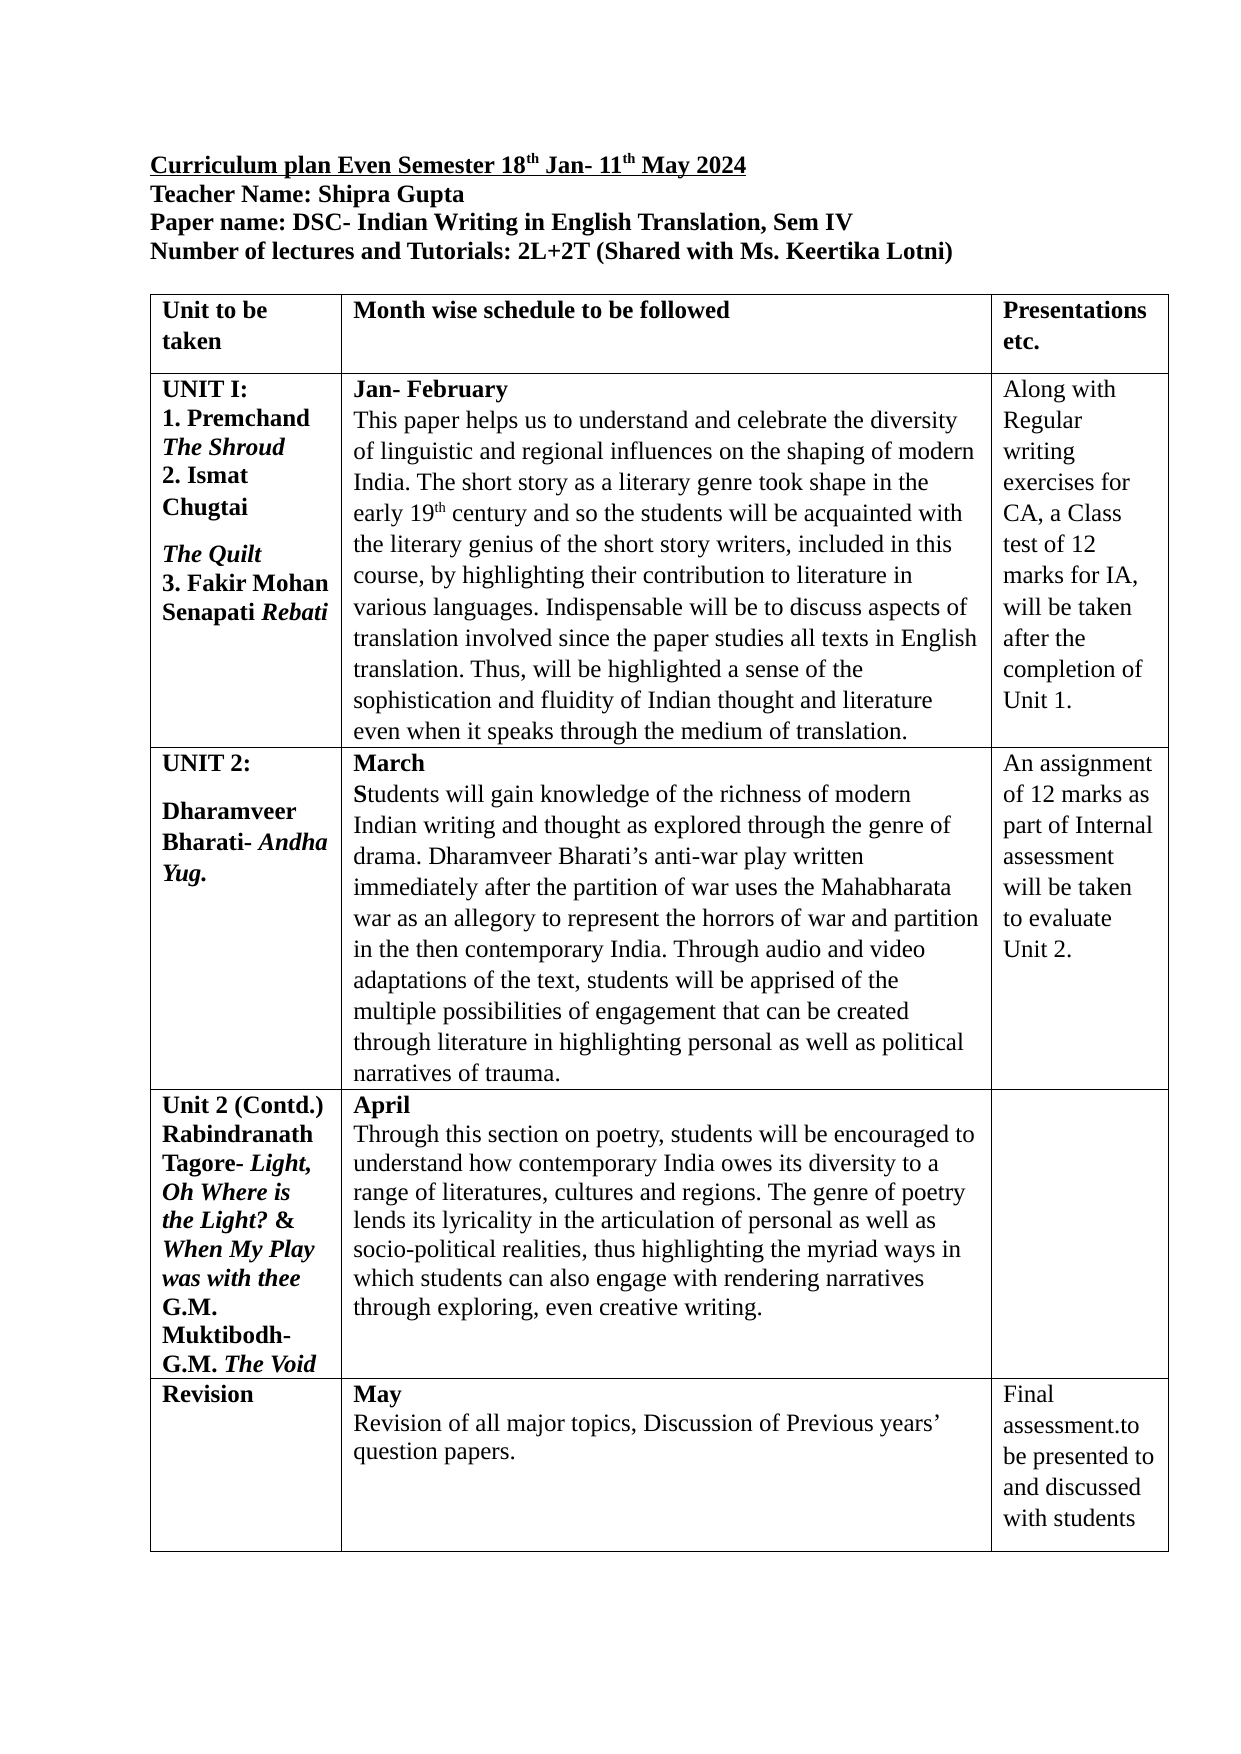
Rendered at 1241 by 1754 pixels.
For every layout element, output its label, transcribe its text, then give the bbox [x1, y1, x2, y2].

table_cell Revision [151, 1379, 341, 1551]
table_cell Unit 2 (Contd.) Rabindranath Tagore- Light, Oh Where is the Light? & When My Play was with thee G.M. Muktibodh- G.M. The Void [151, 1090, 341, 1378]
table_cell Jan- February This paper helps us to understand and celebrate the diversity of linguistic and regional influences on the shaping of modern India. The short story as a literary genre took shape in the early 19th century and so the students will be acquainted with the literary genius of the short story writers, included in this course, by highlighting their contribution to literature in various languages. Indispensable will be to discuss aspects of translation involved since the paper studies all texts in English translation. Thus, will be highlighted a sense of the sophistication and fluidity of Indian thought and literature even when it speaks through the medium of translation. [342, 374, 991, 747]
table_cell May Revision of all major topics, Discussion of Previous years’ question papers. [342, 1379, 991, 1551]
table_cell Along with Regular writing exercises for CA, a Class test of 12 marks for IA, will be taken after the completion of Unit 1. [992, 374, 1168, 747]
text Paper name: DSC- Indian Writing in English Translation, Sem IV [150, 207, 1090, 236]
text Number of lectures and Tutorials: 2L+2T (Shared with Ms. Keertika Lotni) [150, 236, 1090, 265]
text Curriculum plan Even Semester 18th Jan- 11th May 2024 [150, 150, 1090, 179]
table_cell March Students will gain knowledge of the richness of modern Indian writing and thought as explored through the genre of drama. Dharamveer Bharati’s anti-war play written immediately after the partition of war uses the Mahabharata war as an allegory to represent the horrors of war and partition in the then contemporary India. Through audio and video adaptations of the text, students will be apprised of the multiple possibilities of engagement that can be created through literature in highlighting personal as well as political narratives of trauma. [342, 748, 991, 1089]
table_cell [992, 1090, 1168, 1378]
table_header Unit to be taken [151, 295, 341, 373]
table_cell An assignment of 12 marks as part of Internal assessment will be taken to evaluate Unit 2. [992, 748, 1168, 1089]
table_cell UNIT 2: Dharamveer Bharati- Andha Yug. [151, 748, 341, 1089]
table_cell UNIT I: 1. Premchand The Shroud 2. Ismat Chugtai The Quilt 3. Fakir Mohan Senapati Rebati [151, 374, 341, 747]
text Teacher Name: Shipra Gupta [150, 179, 1090, 207]
table_header Presentations etc. [992, 295, 1168, 373]
table_cell Final assessment.to be presented to and discussed with students [992, 1379, 1168, 1551]
table_header Month wise schedule to be followed [342, 295, 991, 373]
table_cell April Through this section on poetry, students will be encouraged to understand how contemporary India owes its diversity to a range of literatures, cultures and regions. The genre of poetry lends its lyricality in the articulation of personal as well as socio-political realities, thus highlighting the myriad ways in which students can also engage with rendering narratives through exploring, even creative writing. [342, 1090, 991, 1378]
